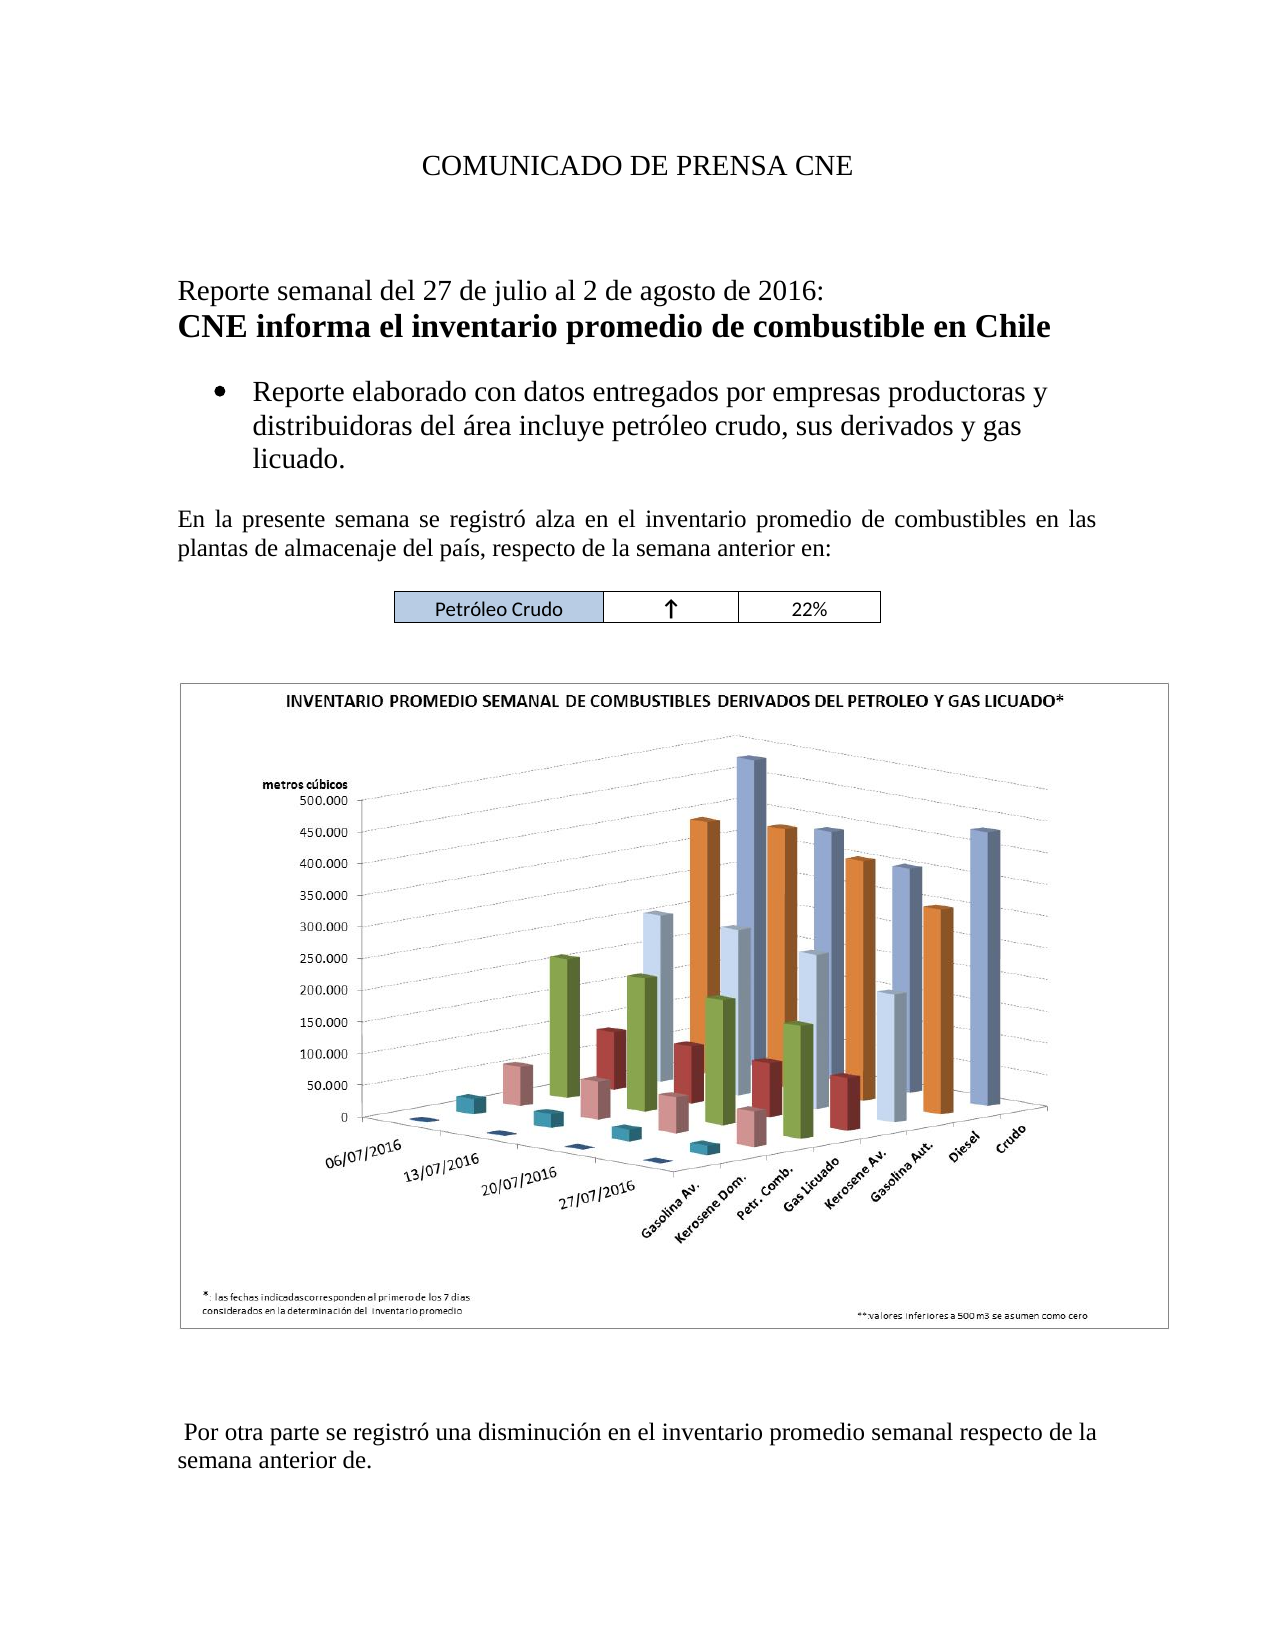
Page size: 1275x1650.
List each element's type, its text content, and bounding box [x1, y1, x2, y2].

text En la presente semana se registró alza en el inventario promedio de combustibles en las plantas de almacenaje del país, respecto de la semana anterior en: [177, 504, 1098, 561]
text COMUNICADO DE PRENSA CNE [177, 148, 1098, 181]
text Por otra parte se registró una disminución en el inventario promedio semanal respecto de la semana anterior de. [177, 1417, 1098, 1474]
text Reporte semanal del 27 de julio al 2 de agosto de 2016: CNE informa el inventario promedio de combustible en Chile [177, 273, 1098, 345]
table_header Petróleo Crudo [395, 592, 603, 622]
list Reporte elaborado con datos entregados por empresas productoras y distribuidoras del área incluye petróleo crudo, sus derivados y gas licuado. [215, 374, 1098, 475]
picture [177, 680, 1170, 1330]
table_header ↑ [604, 592, 738, 622]
table_header 22% [739, 592, 880, 622]
